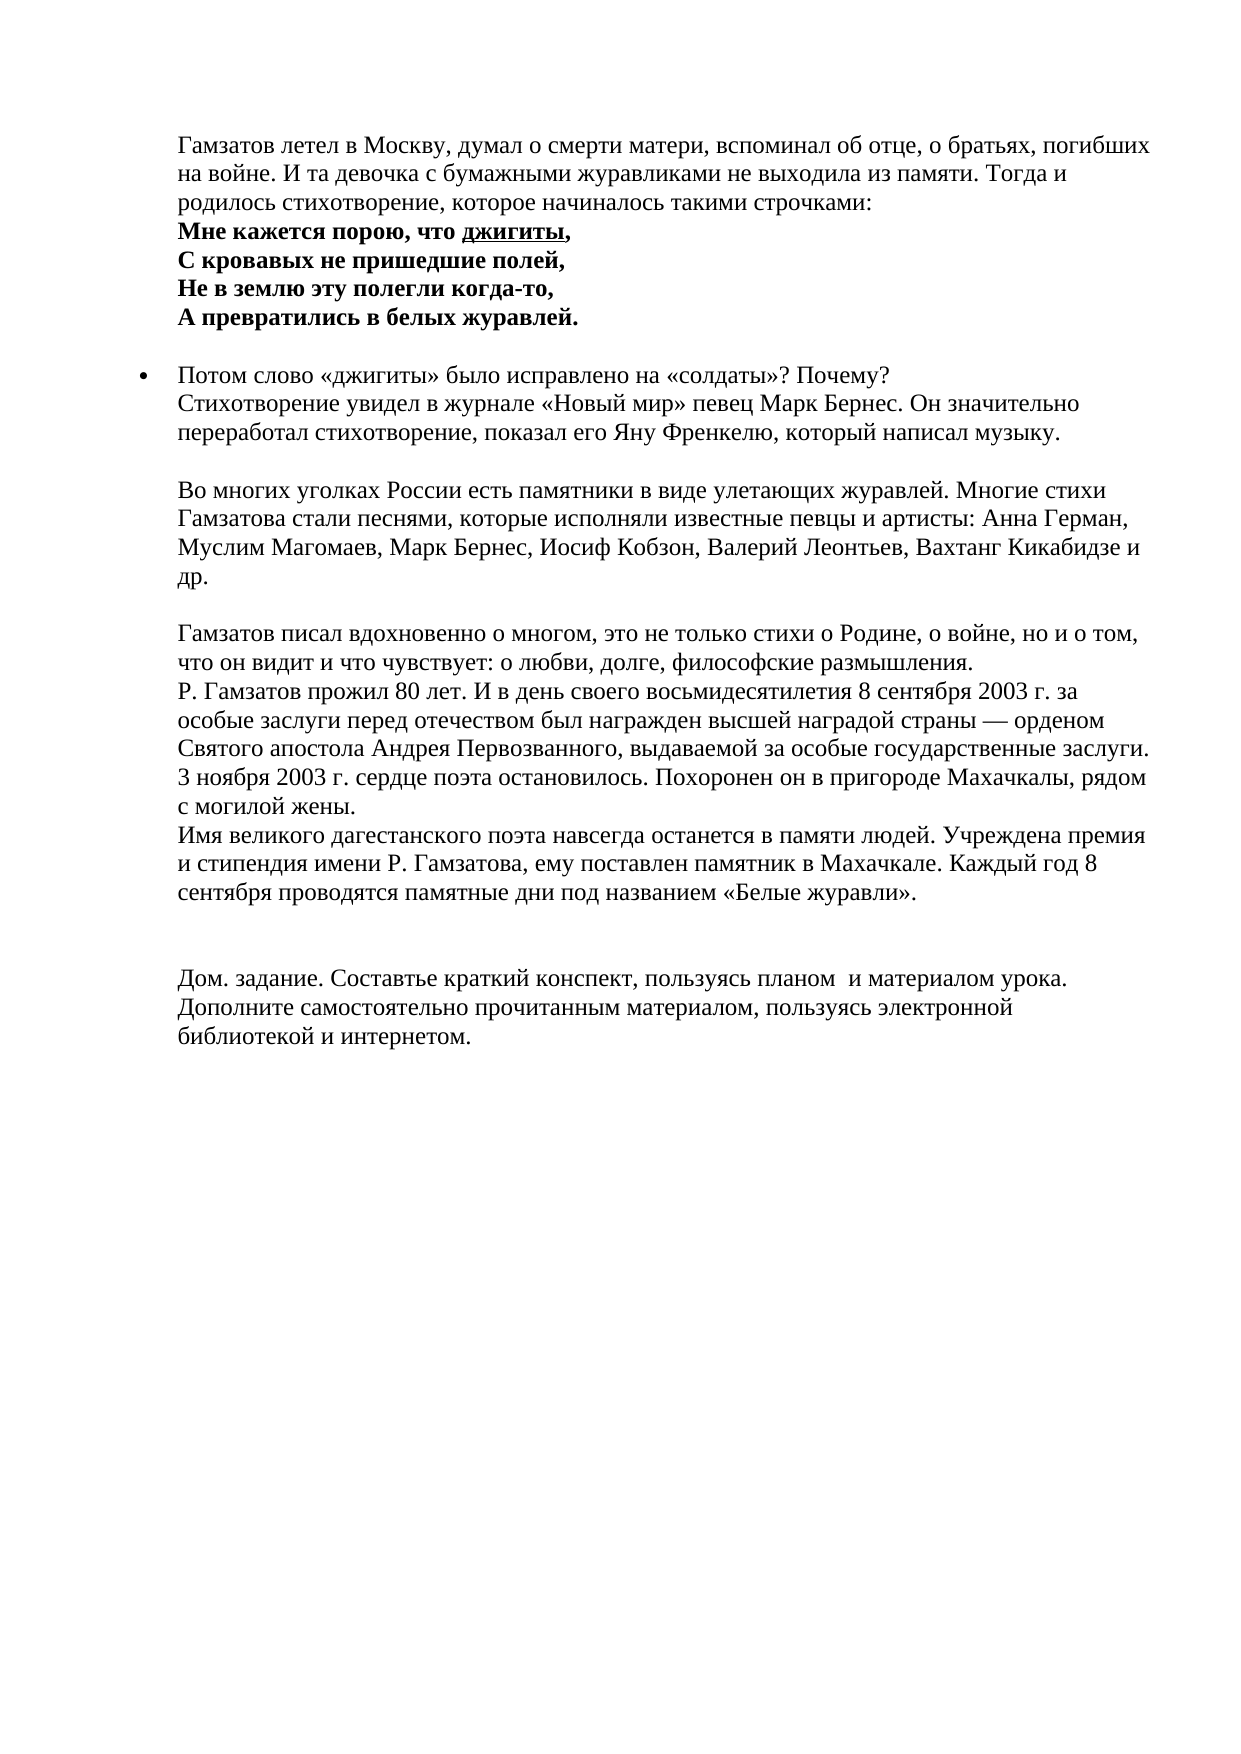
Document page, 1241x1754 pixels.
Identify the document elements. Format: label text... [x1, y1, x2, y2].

text Не в землю эту полегли когда-то, [177, 273, 1152, 302]
text Стихотворение увидел в журнале «Новый мир» певец Марк Бернес. Он значительно переработал стихотворение, показал его Яну Френкелю, который написал музыку. [177, 388, 1152, 446]
list Потом слово «джигиты» было исправлено на «солдаты»? Почему? [140, 360, 1152, 388]
text С кровавых не пришедшие полей, [177, 245, 1152, 273]
text Имя великого дагестанского поэта навсегда останется в памяти людей. Учреждена премия и стипендия имени Р. Гамзатова, ему поставлен памятник в Махачкале. Каждый год 8 сентября проводятся памятные дни под названием «Белые журавли». [177, 820, 1152, 906]
text Во многих уголках России есть памятники в виде улетающих журавлей. Многие стихи Гамзатова стали песнями, которые исполняли известные певцы и артисты: Анна Герман, Муслим Магомаев, Марк Бернес, Иосиф Кобзон, Валерий Леонтьев, Вахтанг Кикабидзе и др. [177, 475, 1152, 590]
text Мне кажется порою, что джигиты, [177, 216, 1152, 245]
text Дом. задание. Составтье краткий конспект, пользуясь планом и материалом урока. Дополните самостоятельно прочитанным материалом, пользуясь электронной библиотекой и интернетом. [177, 963, 1152, 1050]
text А превратились в белых журавлей. [177, 302, 1152, 331]
text 3 ноября 2003 г. сердце поэта остановилось. Похоронен он в пригороде Махачкалы, рядом с могилой жены. [177, 762, 1152, 820]
text Гамзатов писал вдохновенно о многом, это не только стихи о Родине, о войне, но и о том, что он видит и что чувствует: о любви, долге, философские размышления. [177, 618, 1152, 676]
text Гамзатов летел в Москву, думал о смерти матери, вспоминал об отце, о братьях, погибших на войне. И та девочка с бумажными журавликами не выходила из памяти. Тогда и родилось стихотворение, которое начиналось такими строчками: [177, 130, 1152, 216]
text Р. Гамзатов прожил 80 лет. И в день своего восьмидесятилетия 8 сентября 2003 г. за особые заслуги перед отечеством был награжден высшей наградой страны — орденом Святого апостола Андрея Первозванного, выдаваемой за особые государственные заслуги. [177, 676, 1152, 762]
